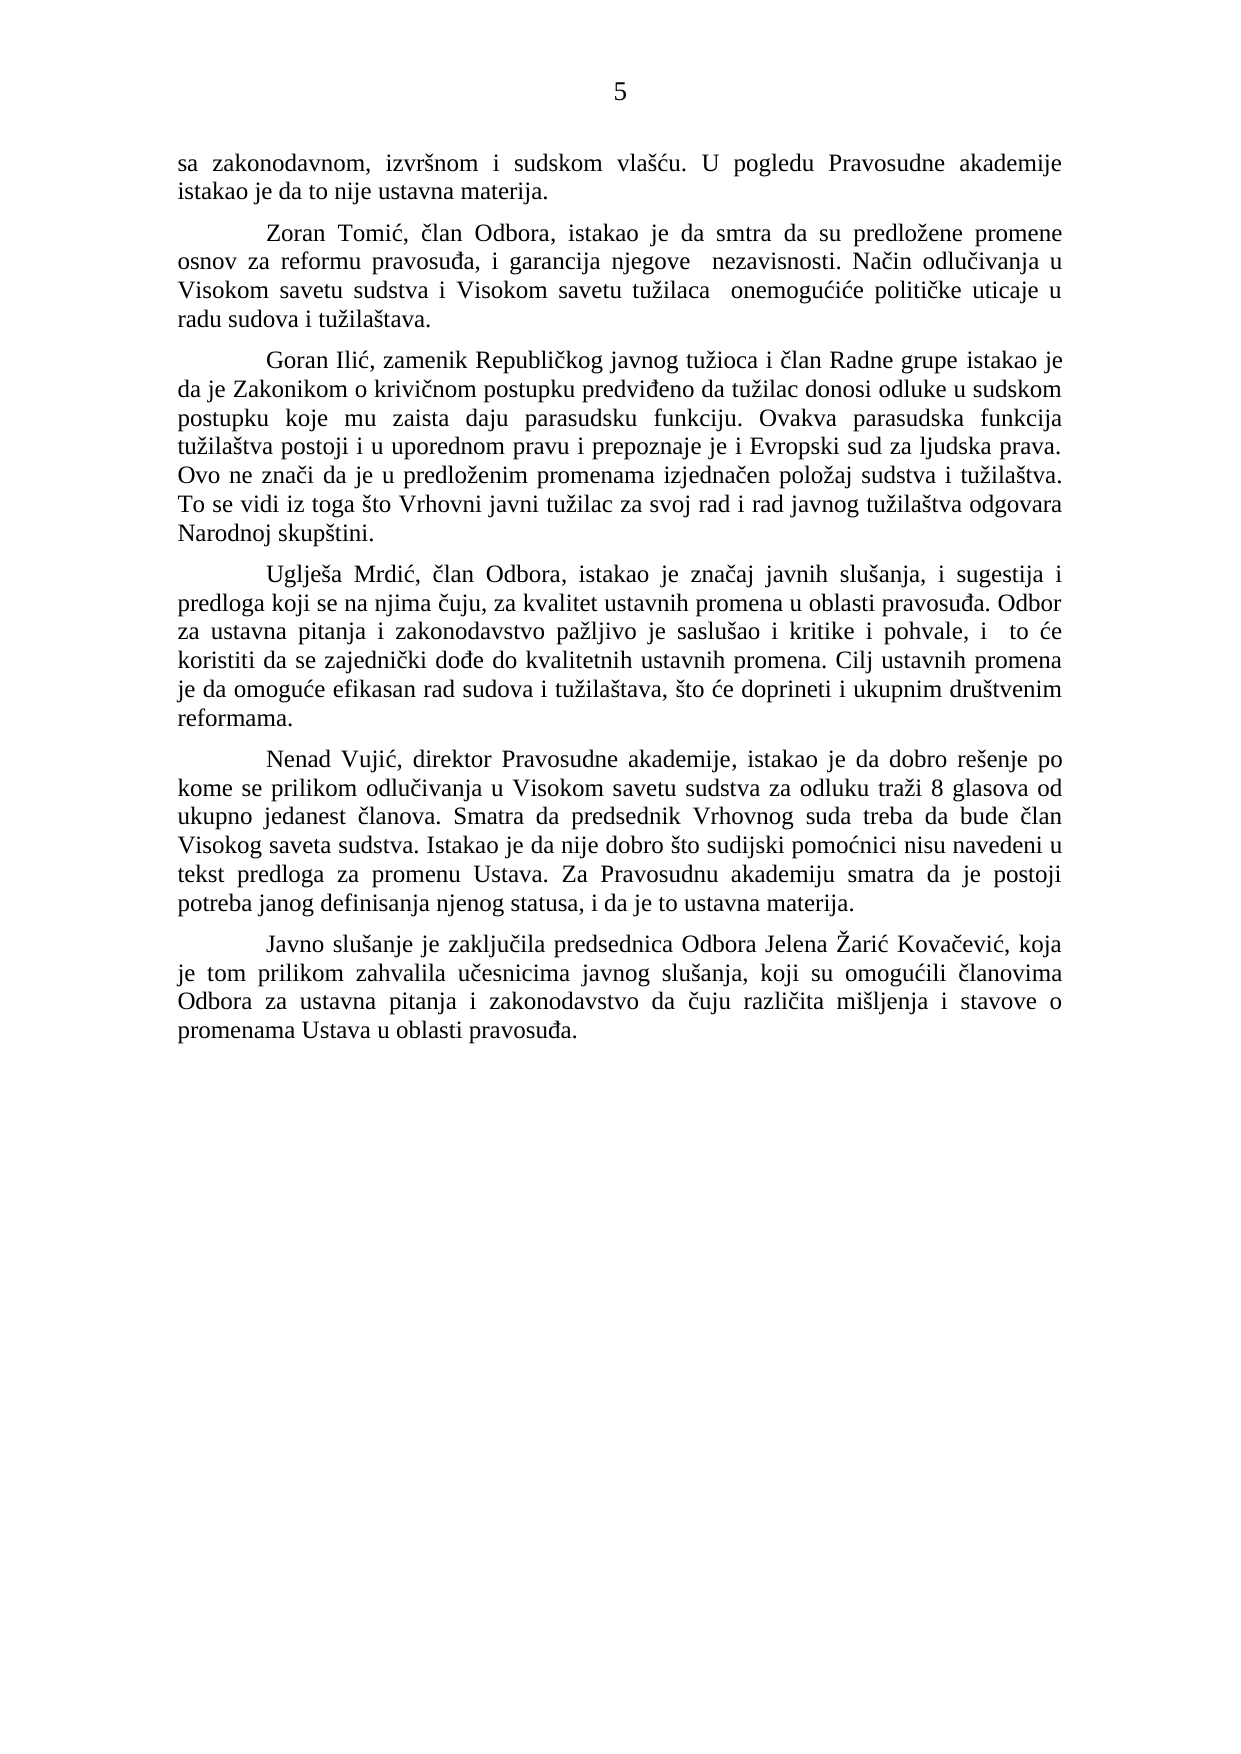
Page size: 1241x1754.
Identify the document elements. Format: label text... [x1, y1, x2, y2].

text Javno slušanje je zaključila predsednica Odbora Jelena Žarić Kovačević, koja je tom prilikom zahvalila učesnicima javnog slušanja, koji su omogućili članovima Odbora za ustavna pitanja i zakonodavstvo da čuju različita mišljenja i stavove o promenama Ustava u oblasti pravosuđa. [177, 929, 1063, 1044]
text Nenad Vujić, direktor Pravosudne akademije, istakao je da dobro rešenje po kome se prilikom odlučivanja u Visokom savetu sudstva za odluku traži 8 glasova od ukupno jedanest članova. Smatra da predsednik Vrhovnog suda treba da bude član Visokog saveta sudstva. Istakao je da nije dobro što sudijski pomoćnici nisu navedeni u tekst predloga za promenu Ustava. Za Pravosudnu akademiju smatra da je postoji potreba janog definisanja njenog statusa, i da je to ustavna materija. [177, 744, 1063, 916]
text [177, 148, 1063, 205]
text Goran Ilić, zamenik Republičkog javnog tužioca i član Radne grupe istakao je da je Zakonikom o krivičnom postupku predviđeno da tužilac donosi odluke u sudskom postupku koje mu zaista daju parasudsku funkciju. Ovakva parasudska funkcija tužilaštva postoji i u uporednom pravu i prepoznaje je i Evropski sud za ljudska prava. Ovo ne znači da je u predloženim promenama izjednačen položaj sudstva i tužilaštva. To se vidi iz toga što Vrhovni javni tužilac za svoj rad i rad javnog tužilaštva odgovara Narodnoj skupštini. [177, 345, 1063, 546]
text Uglješa Mrdić, član Odbora, istakao je značaj javnih slušanja, i sugestija i predloga koji se na njima čuju, za kvalitet ustavnih promena u oblasti pravosuđa. Odbor za ustavna pitanja i zakonodavstvo pažljivo je saslušao i kritike i pohvale, i to će koristiti da se zajednički dođe do kvalitetnih ustavnih promena. Cilj ustavnih promena je da omoguće efikasan rad sudova i tužilaštava, što će doprineti i ukupnim društvenim reformama. [177, 559, 1063, 731]
text Zoran Tomić, član Odbora, istakao je da smtra da su predložene promene osnov za reformu pravosuđa, i garancija njegove nezavisnosti. Način odlučivanja u Visokom savetu sudstva i Visokom savetu tužilaca onemogućiće političke uticaje u radu sudova i tužilaštava. [177, 218, 1063, 333]
